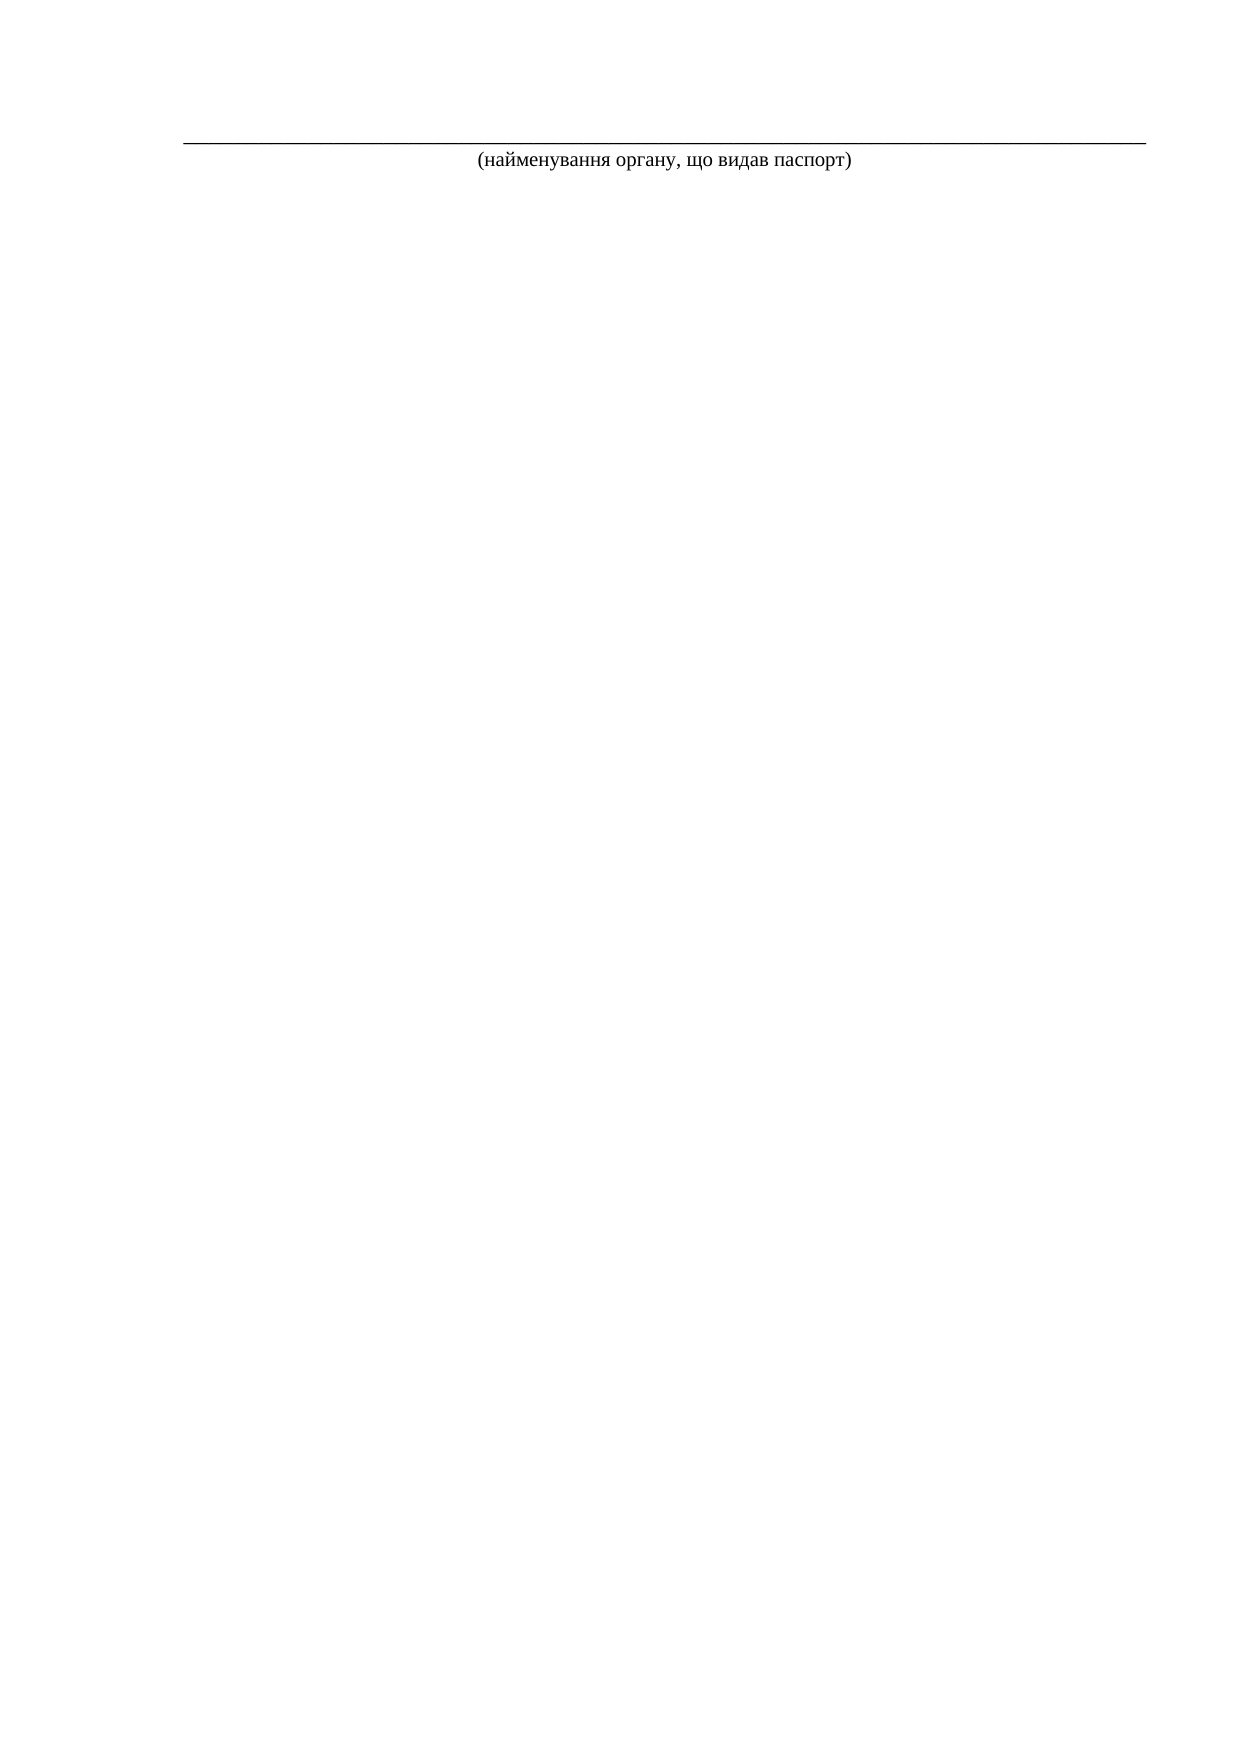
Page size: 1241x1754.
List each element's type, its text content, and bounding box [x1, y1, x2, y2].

text _____________________________________________________________________________ (найменування органу, що видав паспорт) [177, 118, 1152, 171]
